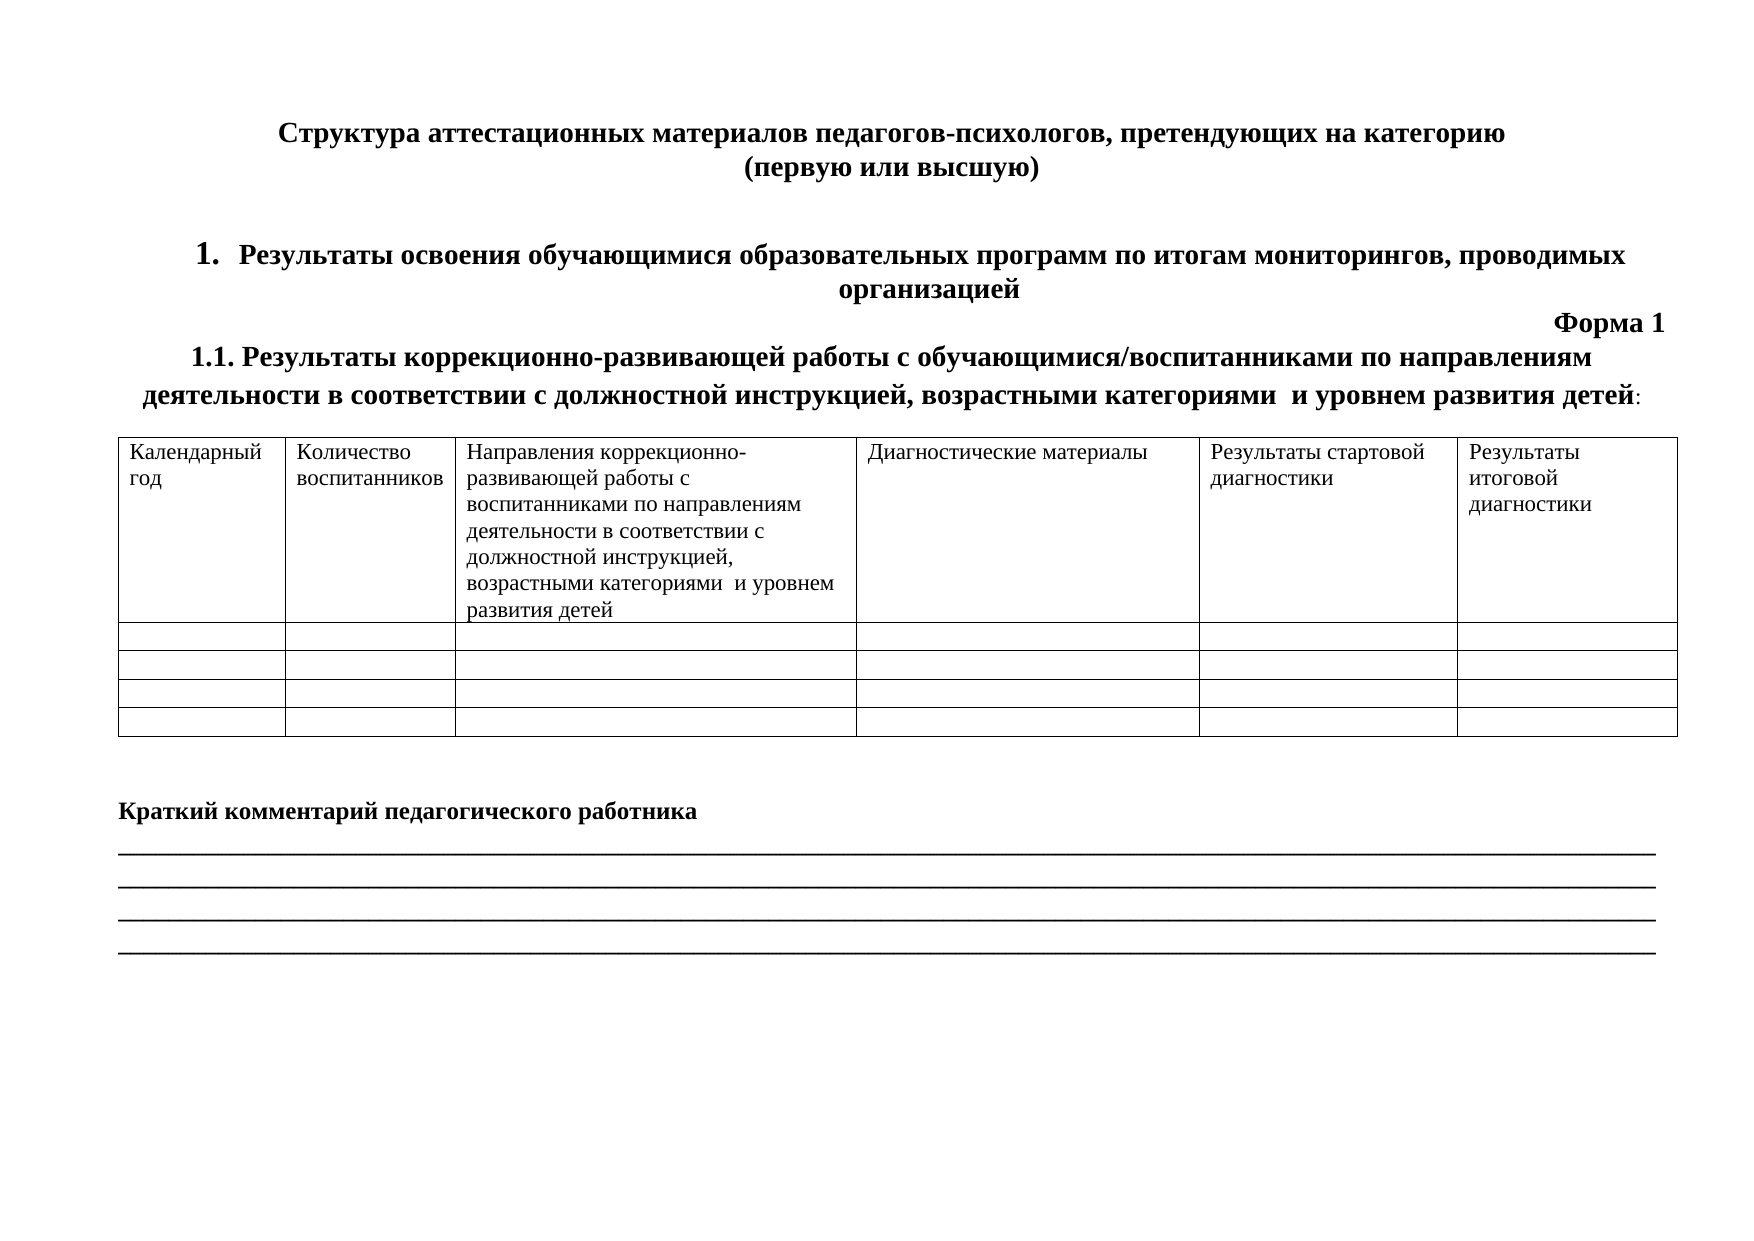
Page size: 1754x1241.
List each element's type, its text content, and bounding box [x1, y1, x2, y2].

table_cell [286, 651, 455, 679]
table_cell [456, 623, 856, 650]
table_header Направления коррекционно-развивающей работы с воспитанниками по направлениям деятельности в соответствии с должностной инструкцией, возрастными категориями и уровнем развития детей [456, 438, 856, 622]
table_cell [119, 651, 285, 679]
text Структура аттестационных материалов педагогов-психологов, претендующих на категорию [118, 115, 1665, 149]
table_cell [286, 680, 455, 707]
text Краткий комментарий педагогического работника ____________________________________________________________________________________________________________________________________________________________________________________________________________________________________________________________________________________________________________________________________________________________________________________________________________________________________________________________________________________________________________ [118, 796, 1665, 957]
table_cell [1200, 680, 1457, 707]
table_header Календарный год [119, 438, 285, 622]
table_cell [857, 623, 1199, 650]
table_cell [857, 708, 1199, 736]
table_cell [1458, 680, 1677, 707]
table_cell [1458, 708, 1677, 736]
table_cell [286, 623, 455, 650]
table_header Результаты стартовой диагностики [1200, 438, 1457, 622]
list Результаты освоения обучающимися образовательных программ по итогам мониторингов, проводимых организацией [156, 233, 1665, 305]
table_cell [119, 708, 285, 736]
table_cell [857, 651, 1199, 679]
table_cell [1200, 651, 1457, 679]
table_cell [1458, 623, 1677, 650]
text (первую или высшую) [118, 149, 1665, 182]
table_cell [1200, 623, 1457, 650]
table_cell [286, 708, 455, 736]
table_cell [1200, 708, 1457, 736]
table_cell [456, 680, 856, 707]
table_cell [857, 680, 1199, 707]
table_cell [456, 651, 856, 679]
table_header Результаты итоговой диагностики [1458, 438, 1677, 622]
table_header Количество воспитанников [286, 438, 455, 622]
table_cell [119, 680, 285, 707]
text 1.1. Результаты коррекционно-развивающей работы с обучающимися/воспитанниками по направлениям деятельности в соответствии с должностной инструкцией, возрастными категориями и уровнем развития детей: [118, 339, 1665, 411]
table_header Диагностические материалы [857, 438, 1199, 622]
table_cell [1458, 651, 1677, 679]
text Форма 1 [193, 305, 1665, 339]
table_cell [456, 708, 856, 736]
table_cell [119, 623, 285, 650]
